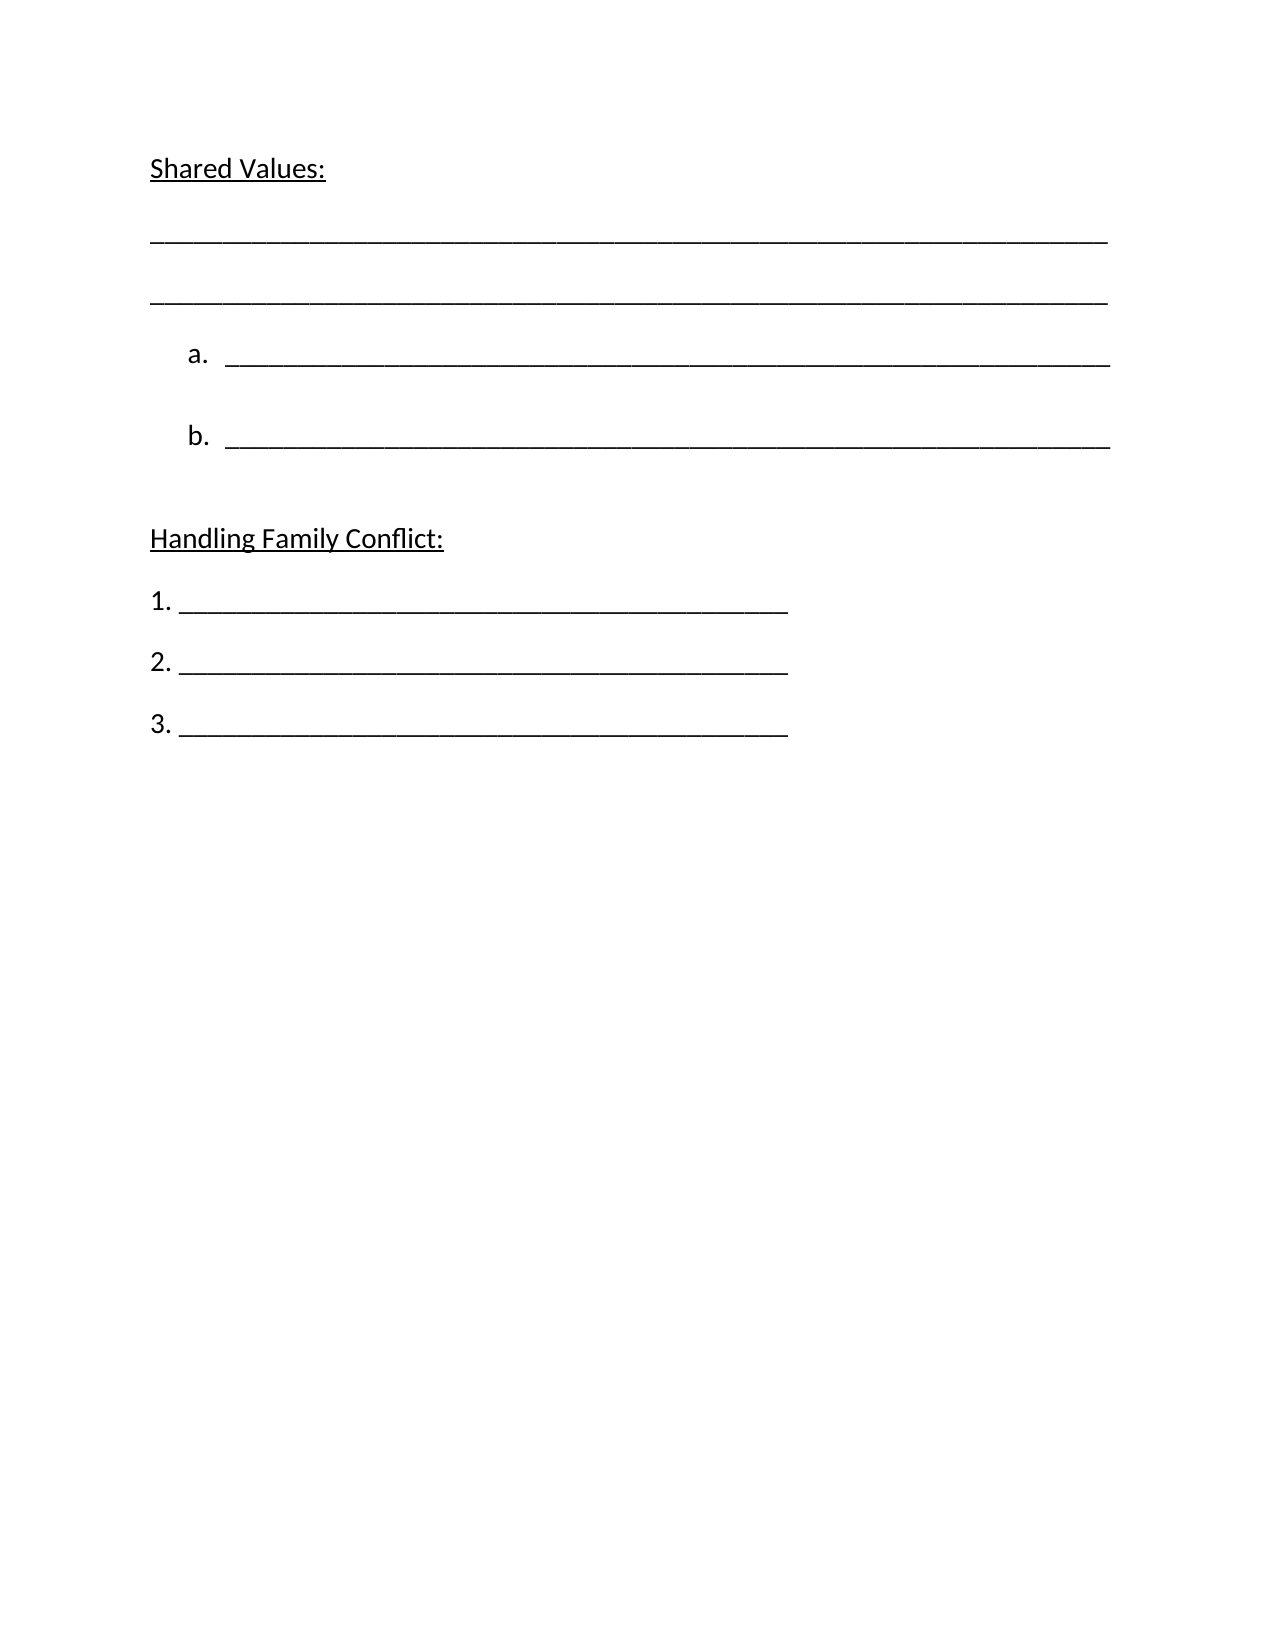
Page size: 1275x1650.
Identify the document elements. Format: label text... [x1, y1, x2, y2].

text Handling Family Conflict: [150, 520, 1125, 556]
text __________________________________________________________________ [150, 212, 1125, 247]
text __________________________________________________________________ [150, 273, 1125, 309]
text Shared Values: [150, 150, 1125, 186]
text 3. __________________________________________ [150, 705, 1125, 741]
text 1. __________________________________________ [150, 582, 1125, 617]
list _____________________________________________________________ [187, 417, 1125, 453]
list _____________________________________________________________ [187, 335, 1125, 371]
text 2. __________________________________________ [150, 643, 1125, 679]
